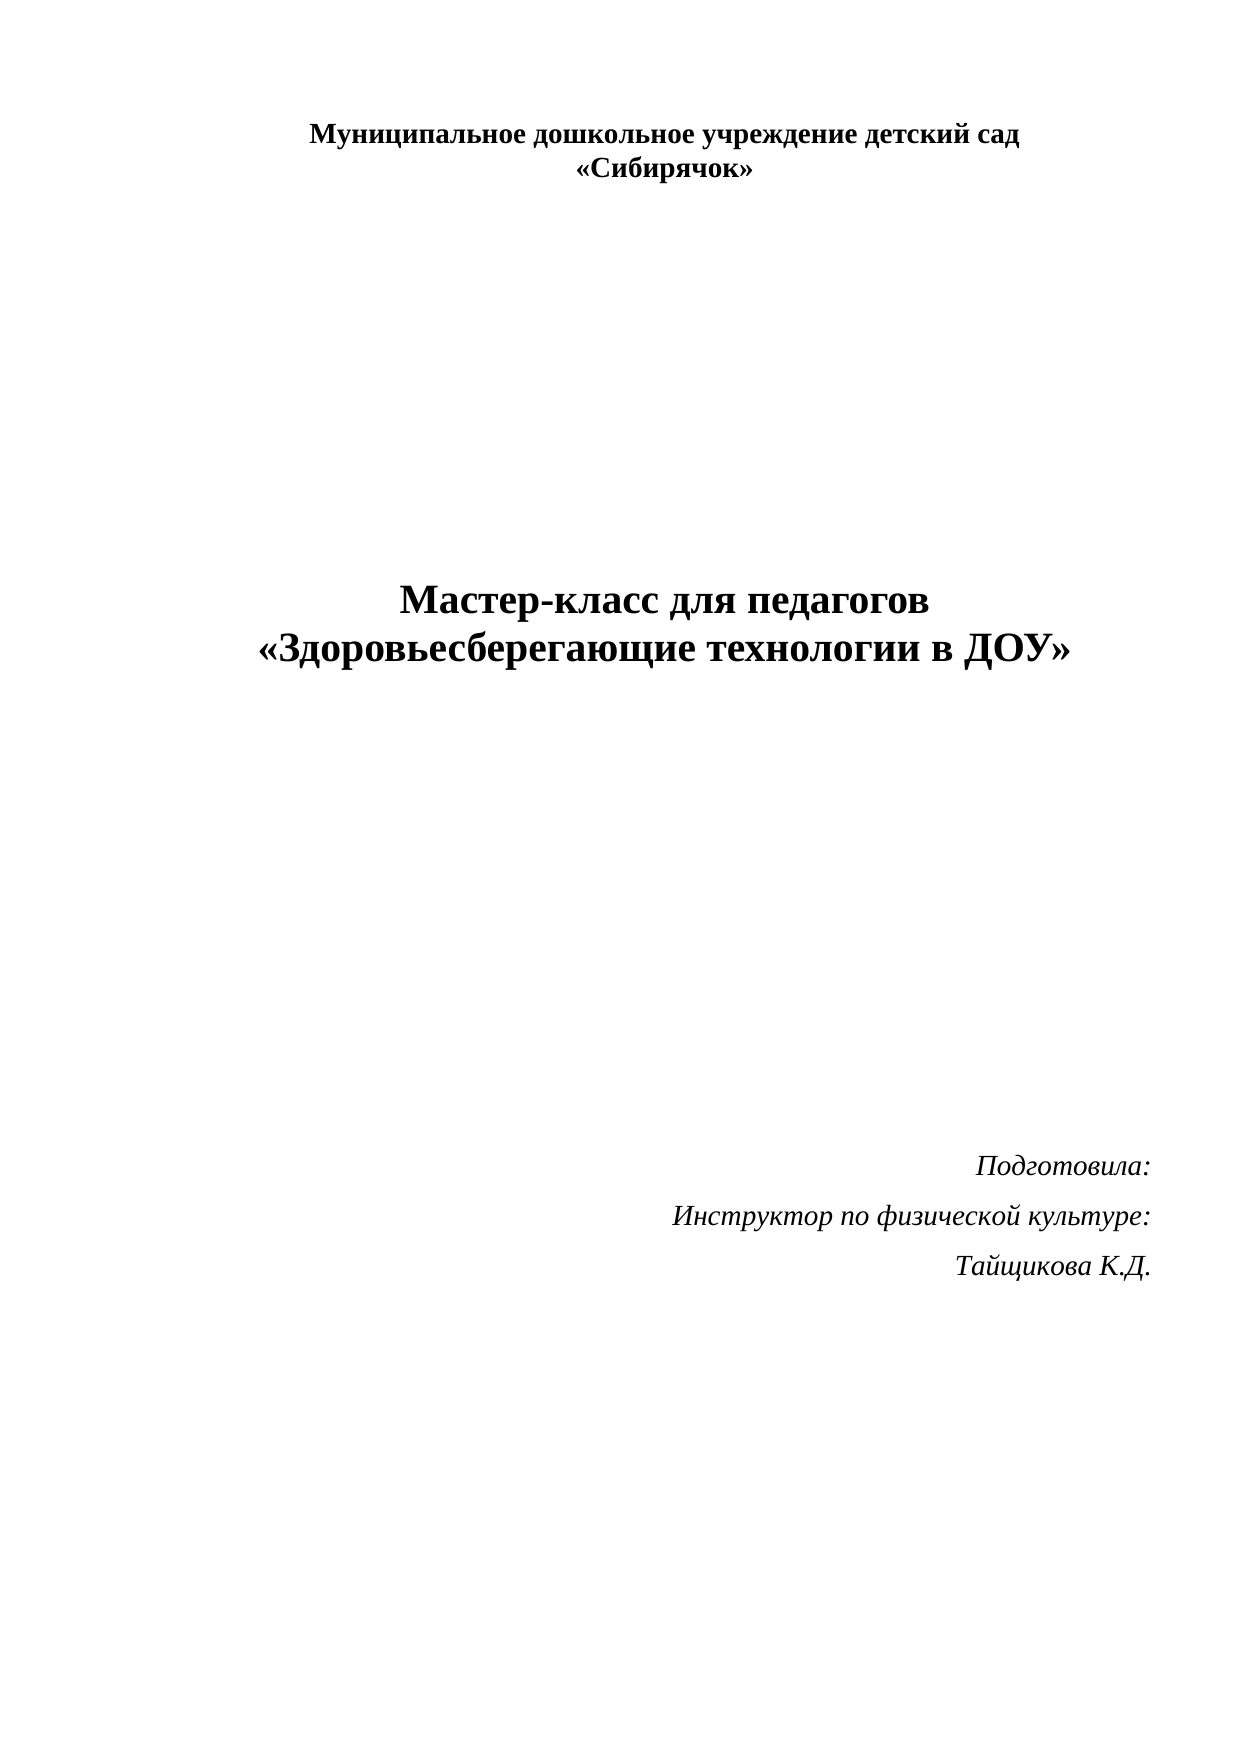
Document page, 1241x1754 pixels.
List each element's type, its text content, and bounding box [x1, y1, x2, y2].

text Инструктор по физической культуре: [177, 1198, 1152, 1232]
text Подготовила: [177, 1148, 1152, 1181]
text Тайщикова К.Д. [177, 1248, 1152, 1282]
text Мастер-класс для педагогов «Здоровьесберегающие технологии в ДОУ» [177, 574, 1152, 670]
text Муниципальное дошкольное учреждение детский сад [177, 117, 1152, 150]
text «Сибирячок» [177, 150, 1152, 184]
